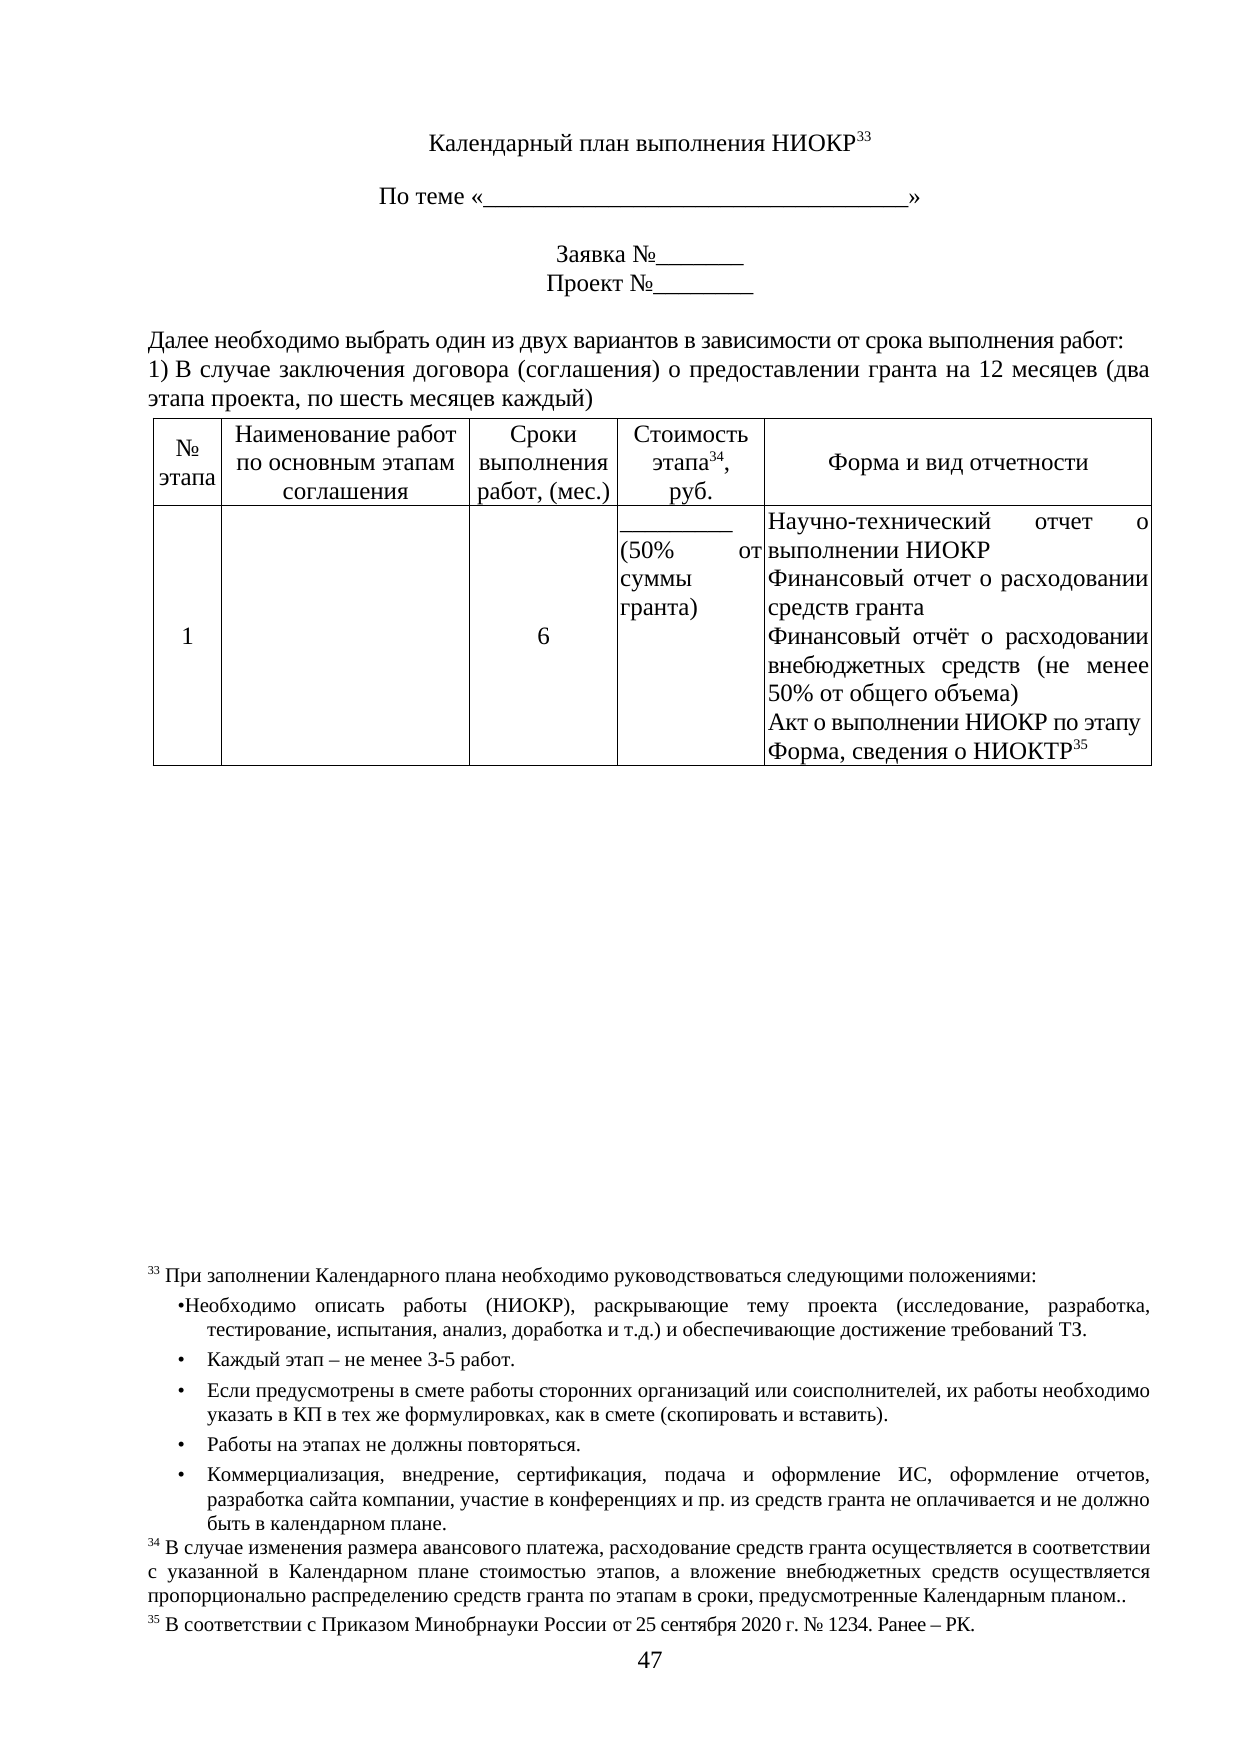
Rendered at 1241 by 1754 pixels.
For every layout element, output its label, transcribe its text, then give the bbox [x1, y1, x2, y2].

table_cell _________ (50% от суммы гранта) [618, 506, 764, 765]
text Календарный план выполнения НИОКР [148, 128, 1152, 156]
text По теме «__________________________________» [148, 181, 1152, 210]
table_cell [222, 506, 469, 765]
table_cell 6 [470, 506, 617, 765]
table_header № этапа [154, 419, 221, 505]
table_cell Научно-технический отчет о выполнении НИОКР Финансовый отчет о расходовании средств гранта Финансовый отчёт о расходовании внебюджетных средств (не менее 50% от общего объема) Акт о выполнении НИОКР по этапу Форма, сведения о НИОКТР [765, 506, 1151, 765]
table_header Наименование работ по основным этапам соглашения [222, 419, 469, 505]
table_cell 1 [154, 506, 221, 765]
table_header Форма и вид отчетности [765, 419, 1151, 505]
text 1) В случае заключения договора (соглашения) о предоставлении гранта на 12 месяцев (два этапа проекта, по шесть месяцев каждый) [148, 354, 1152, 411]
table_header Сроки выполнения работ, (мес.) [470, 419, 617, 505]
text Далее необходимо выбрать один из двух вариантов в зависимости от срока выполнения работ: [148, 325, 1152, 354]
text Проект №________ [148, 268, 1152, 296]
text Заявка №_______ [148, 239, 1152, 268]
table_header Стоимость этапа, руб. [618, 419, 764, 505]
